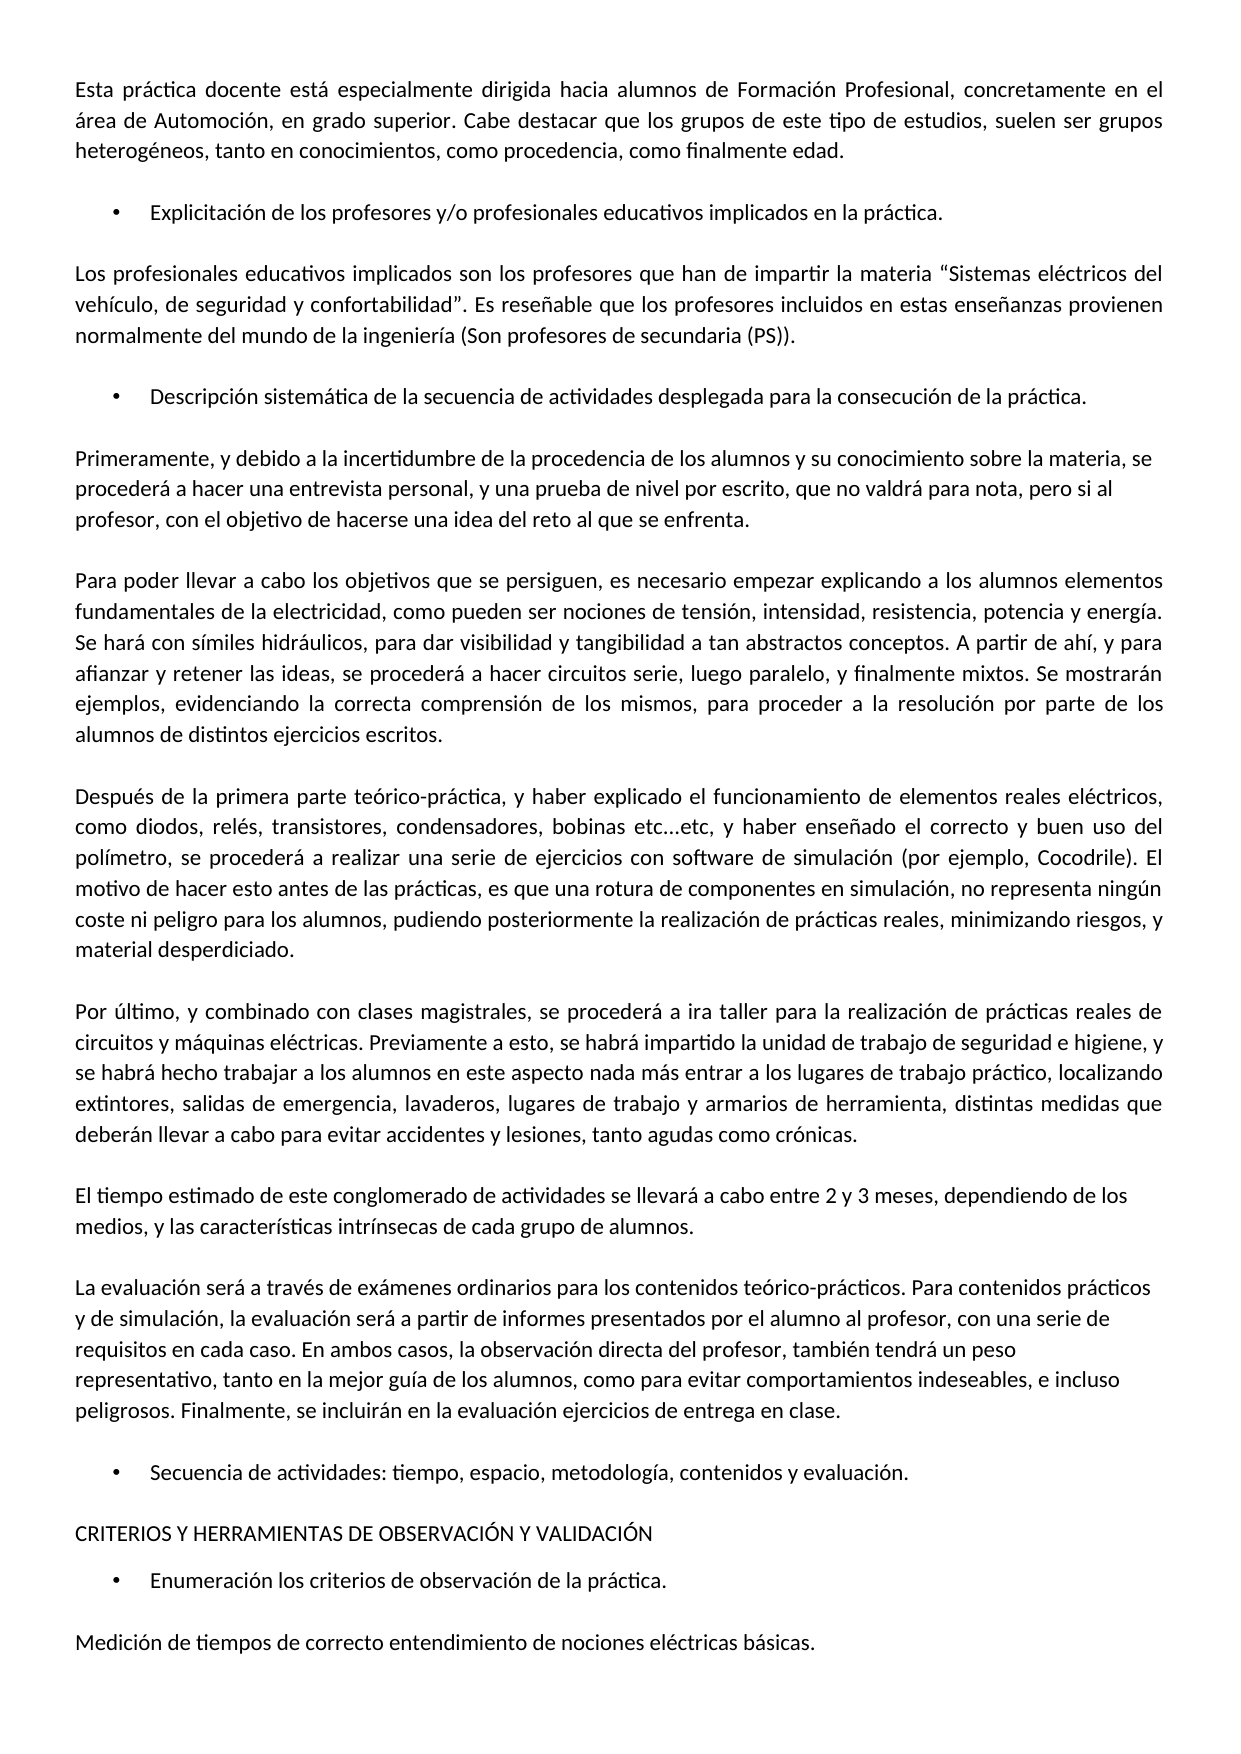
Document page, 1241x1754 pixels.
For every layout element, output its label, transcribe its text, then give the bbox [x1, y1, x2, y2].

text CRITERIOS Y HERRAMIENTAS DE OBSERVACIÓN Y VALIDACIÓN [75, 1519, 1165, 1547]
list Enumeración los criterios de observación de la práctica. [112, 1566, 1165, 1594]
text Esta práctica docente está especialmente dirigida hacia alumnos de Formación Profesional, concretamente en el área de Automoción, en grado superior. Cabe destacar que los grupos de este tipo de estudios, suelen ser grupos heterogéneos, tanto en conocimientos, como procedencia, como finalmente edad. [75, 75, 1165, 164]
list Descripción sistemática de la secuencia de actividades desplegada para la consecución de la práctica. [112, 382, 1165, 410]
list Explicitación de los profesores y/o profesionales educativos implicados en la práctica. [112, 198, 1165, 226]
text Para poder llevar a cabo los objetivos que se persiguen, es necesario empezar explicando a los alumnos elementos fundamentales de la electricidad, como pueden ser nociones de tensión, intensidad, resistencia, potencia y energía. Se hará con símiles hidráulicos, para dar visibilidad y tangibilidad a tan abstractos conceptos. A partir de ahí, y para afianzar y retener las ideas, se procederá a hacer circuitos serie, luego paralelo, y finalmente mixtos. Se mostrarán ejemplos, evidenciando la correcta comprensión de los mismos, para proceder a la resolución por parte de los alumnos de distintos ejercicios escritos. [75, 567, 1165, 748]
text Después de la primera parte teórico-práctica, y haber explicado el funcionamiento de elementos reales eléctricos, como diodos, relés, transistores, condensadores, bobinas etc...etc, y haber enseñado el correcto y buen uso del polímetro, se procederá a realizar una serie de ejercicios con software de simulación (por ejemplo, Cocodrile). El motivo de hacer esto antes de las prácticas, es que una rotura de componentes en simulación, no representa ningún coste ni peligro para los alumnos, pudiendo posteriormente la realización de prácticas reales, minimizando riesgos, y material desperdiciado. [75, 782, 1165, 963]
list Secuencia de actividades: tiempo, espacio, metodología, contenidos y evaluación. [112, 1458, 1165, 1486]
text Medición de tiempos de correcto entendimiento de nociones eléctricas básicas. [75, 1628, 1165, 1656]
text La evaluación será a través de exámenes ordinarios para los contenidos teórico-prácticos. Para contenidos prácticos y de simulación, la evaluación será a partir de informes presentados por el alumno al profesor, con una serie de requisitos en cada caso. En ambos casos, la observación directa del profesor, también tendrá un peso representativo, tanto en la mejor guía de los alumnos, como para evitar comportamientos indeseables, e incluso peligrosos. Finalmente, se incluirán en la evaluación ejercicios de entrega en clase. [75, 1273, 1165, 1424]
text Por último, y combinado con clases magistrales, se procederá a ira taller para la realización de prácticas reales de circuitos y máquinas eléctricas. Previamente a esto, se habrá impartido la unidad de trabajo de seguridad e higiene, y se habrá hecho trabajar a los alumnos en este aspecto nada más entrar a los lugares de trabajo práctico, localizando extintores, salidas de emergencia, lavaderos, lugares de trabajo y armarios de herramienta, distintas medidas que deberán llevar a cabo para evitar accidentes y lesiones, tanto agudas como crónicas. [75, 997, 1165, 1148]
text El tiempo estimado de este conglomerado de actividades se llevará a cabo entre 2 y 3 meses, dependiendo de los medios, y las características intrínsecas de cada grupo de alumnos. [75, 1181, 1165, 1240]
text Los profesionales educativos implicados son los profesores que han de impartir la materia “Sistemas eléctricos del vehículo, de seguridad y confortabilidad”. Es reseñable que los profesores incluidos en estas enseñanzas provienen normalmente del mundo de la ingeniería (Son profesores de secundaria (PS)). [75, 259, 1165, 349]
text Primeramente, y debido a la incertidumbre de la procedencia de los alumnos y su conocimiento sobre la materia, se procederá a hacer una entrevista personal, y una prueba de nivel por escrito, que no valdrá para nota, pero si al profesor, con el objetivo de hacerse una idea del reto al que se enfrenta. [75, 444, 1165, 533]
